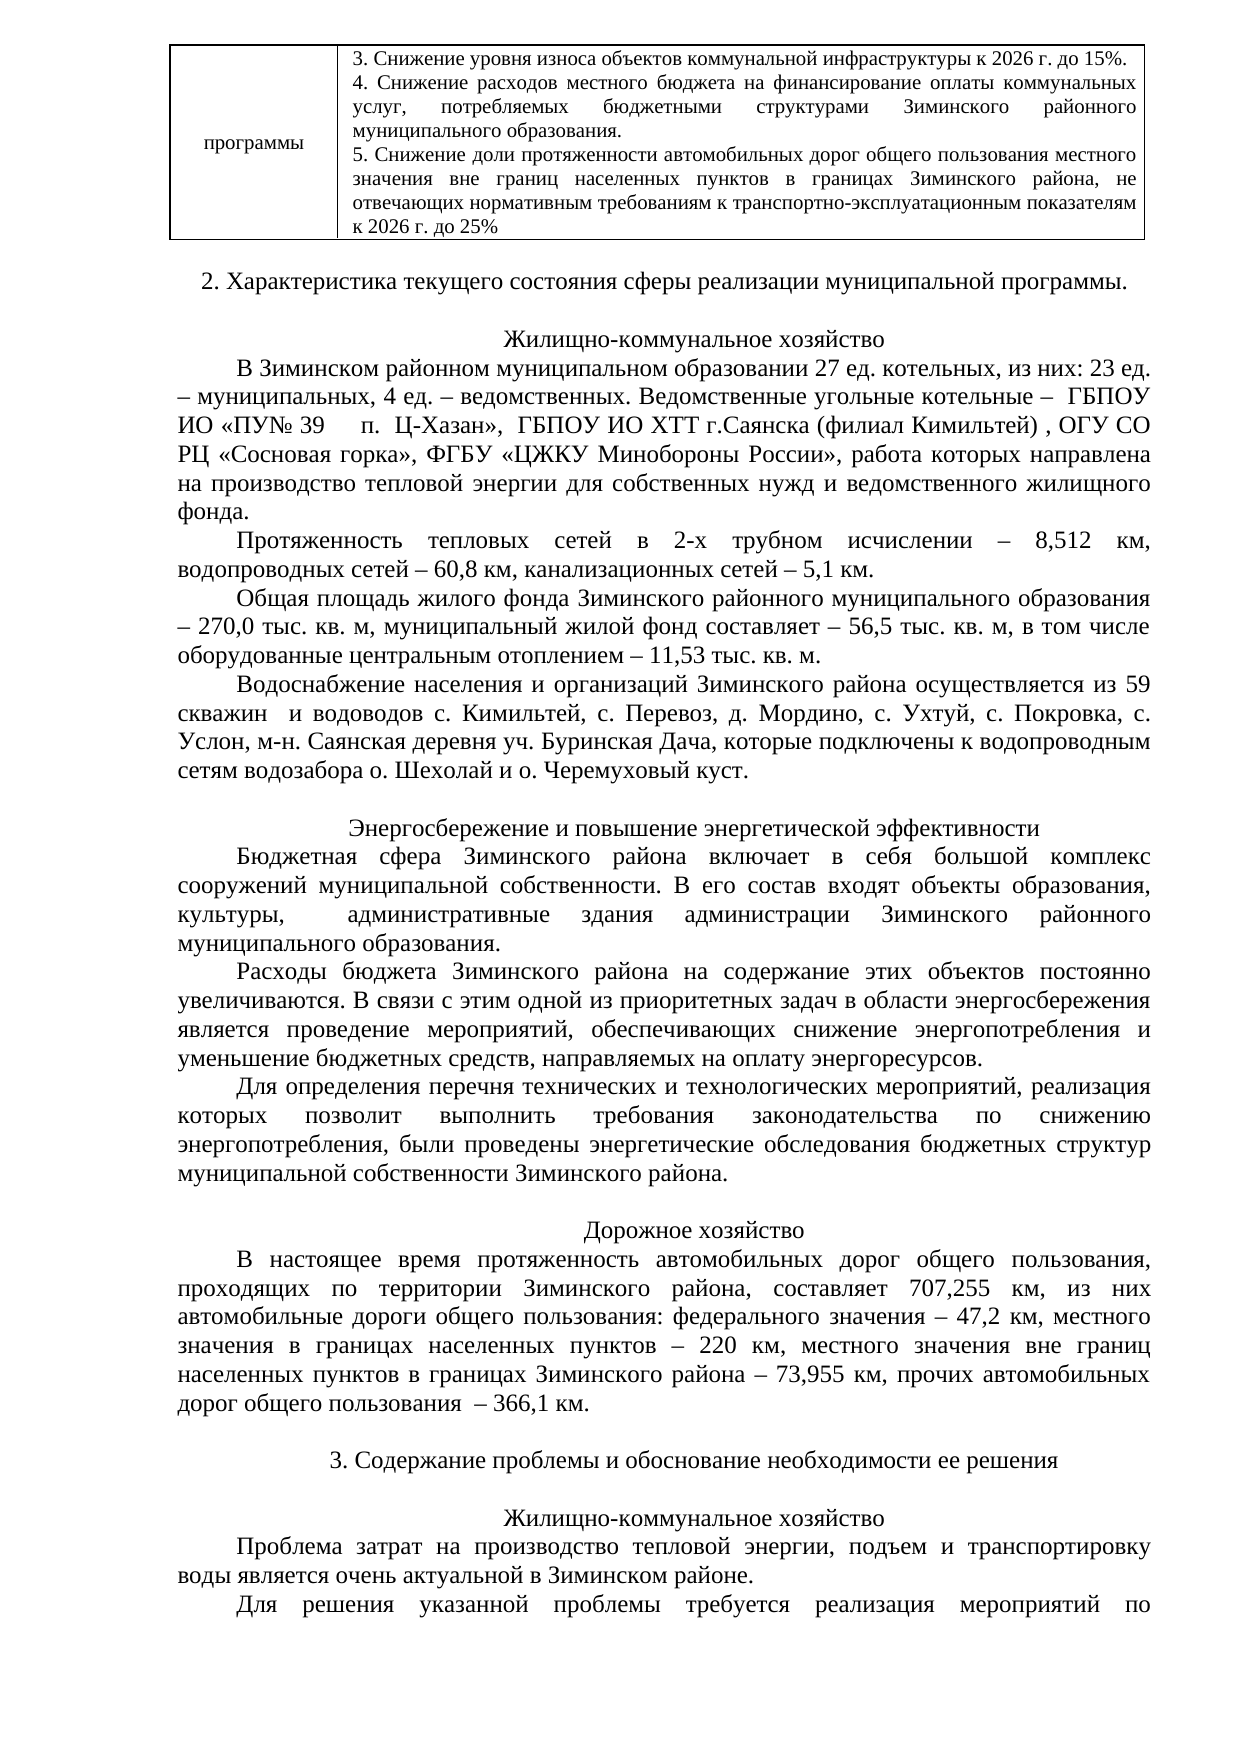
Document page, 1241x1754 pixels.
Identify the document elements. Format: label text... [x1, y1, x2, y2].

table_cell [171, 46, 337, 238]
text Бюджетная сфера Зиминского района включает в себя большой комплекс сооружений муниципальной собственности. В его состав входят объекты образования, культуры, административные здания администрации Зиминского районного муниципального образования. [177, 841, 1152, 956]
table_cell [338, 46, 1144, 238]
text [177, 1589, 1152, 1618]
text Расходы бюджета Зиминского района на содержание этих объектов постоянно увеличиваются. В связи с этим одной из приоритетных задач в области энергосбережения является проведение мероприятий, обеспечивающих снижение энергопотребления и уменьшение бюджетных средств, направляемых на оплату энергоресурсов. [177, 956, 1152, 1071]
text Общая площадь жилого фонда Зиминского районного муниципального образования – 270,0 тыс. кв. м, муниципальный жилой фонд составляет – 56,5 тыс. кв. м, в том числе оборудованные центральным отоплением – 11,53 тыс. кв. м. [177, 583, 1152, 669]
text Протяженность тепловых сетей в 2-х трубном исчислении – 8,512 км, водопроводных сетей – 60,8 км, канализационных сетей – 5,1 км. [177, 525, 1152, 583]
text Жилищно-коммунальное хозяйство [177, 1503, 1152, 1531]
text 3. Содержание проблемы и обоснование необходимости ее решения [177, 1445, 1152, 1474]
text Жилищно-коммунальное хозяйство [177, 324, 1152, 353]
text Для определения перечня технических и технологических мероприятий, реализация которых позволит выполнить требования законодательства по снижению энергопотребления, были проведены энергетические обследования бюджетных структур муниципальной собственности Зиминского района. [177, 1071, 1152, 1186]
text В Зиминском районном муниципальном образовании 27 ед. котельных, из них: 23 ед. – муниципальных, 4 ед. – ведомственных. Ведомственные угольные котельные – ГБПОУ ИО «ПУ№ 39 п. Ц-Хазан», ГБПОУ ИО ХТТ г.Саянска (филиал Кимильтей) , ОГУ СО РЦ «Сосновая горка», ФГБУ «ЦЖКУ Минобороны России», работа которых направлена на производство тепловой энергии для собственных нужд и ведомственного жилищного фонда. [177, 353, 1152, 525]
text Водоснабжение населения и организаций Зиминского района осуществляется из 59 скважин и водоводов с. Кимильтей, с. Перевоз, д. Мордино, с. Ухтуй, с. Покровка, с. Услон, м-н. Саянская деревня уч. Буринская Дача, которые подключены к водопроводным сетям водозабора о. Шехолай и о. Черемуховый куст. [177, 669, 1152, 784]
text 2. Характеристика текущего состояния сферы реализации муниципальной программы. [177, 266, 1152, 295]
text Проблема затрат на производство тепловой энергии, подъем и транспортировку воды является очень актуальной в Зиминском районе. [177, 1531, 1152, 1589]
text Энергосбережение и повышение энергетической эффективности [177, 813, 1152, 841]
text Дорожное хозяйство [177, 1215, 1152, 1244]
text В настоящее время протяженность автомобильных дорог общего пользования, проходящих по территории Зиминского района, составляет 707,255 км, из них автомобильные дороги общего пользования: федерального значения – 47,2 км, местного значения в границах населенных пунктов – 220 км, местного значения вне границ населенных пунктов в границах Зиминского района – 73,955 км, прочих автомобильных дорог общего пользования – 366,1 км. [177, 1244, 1152, 1416]
